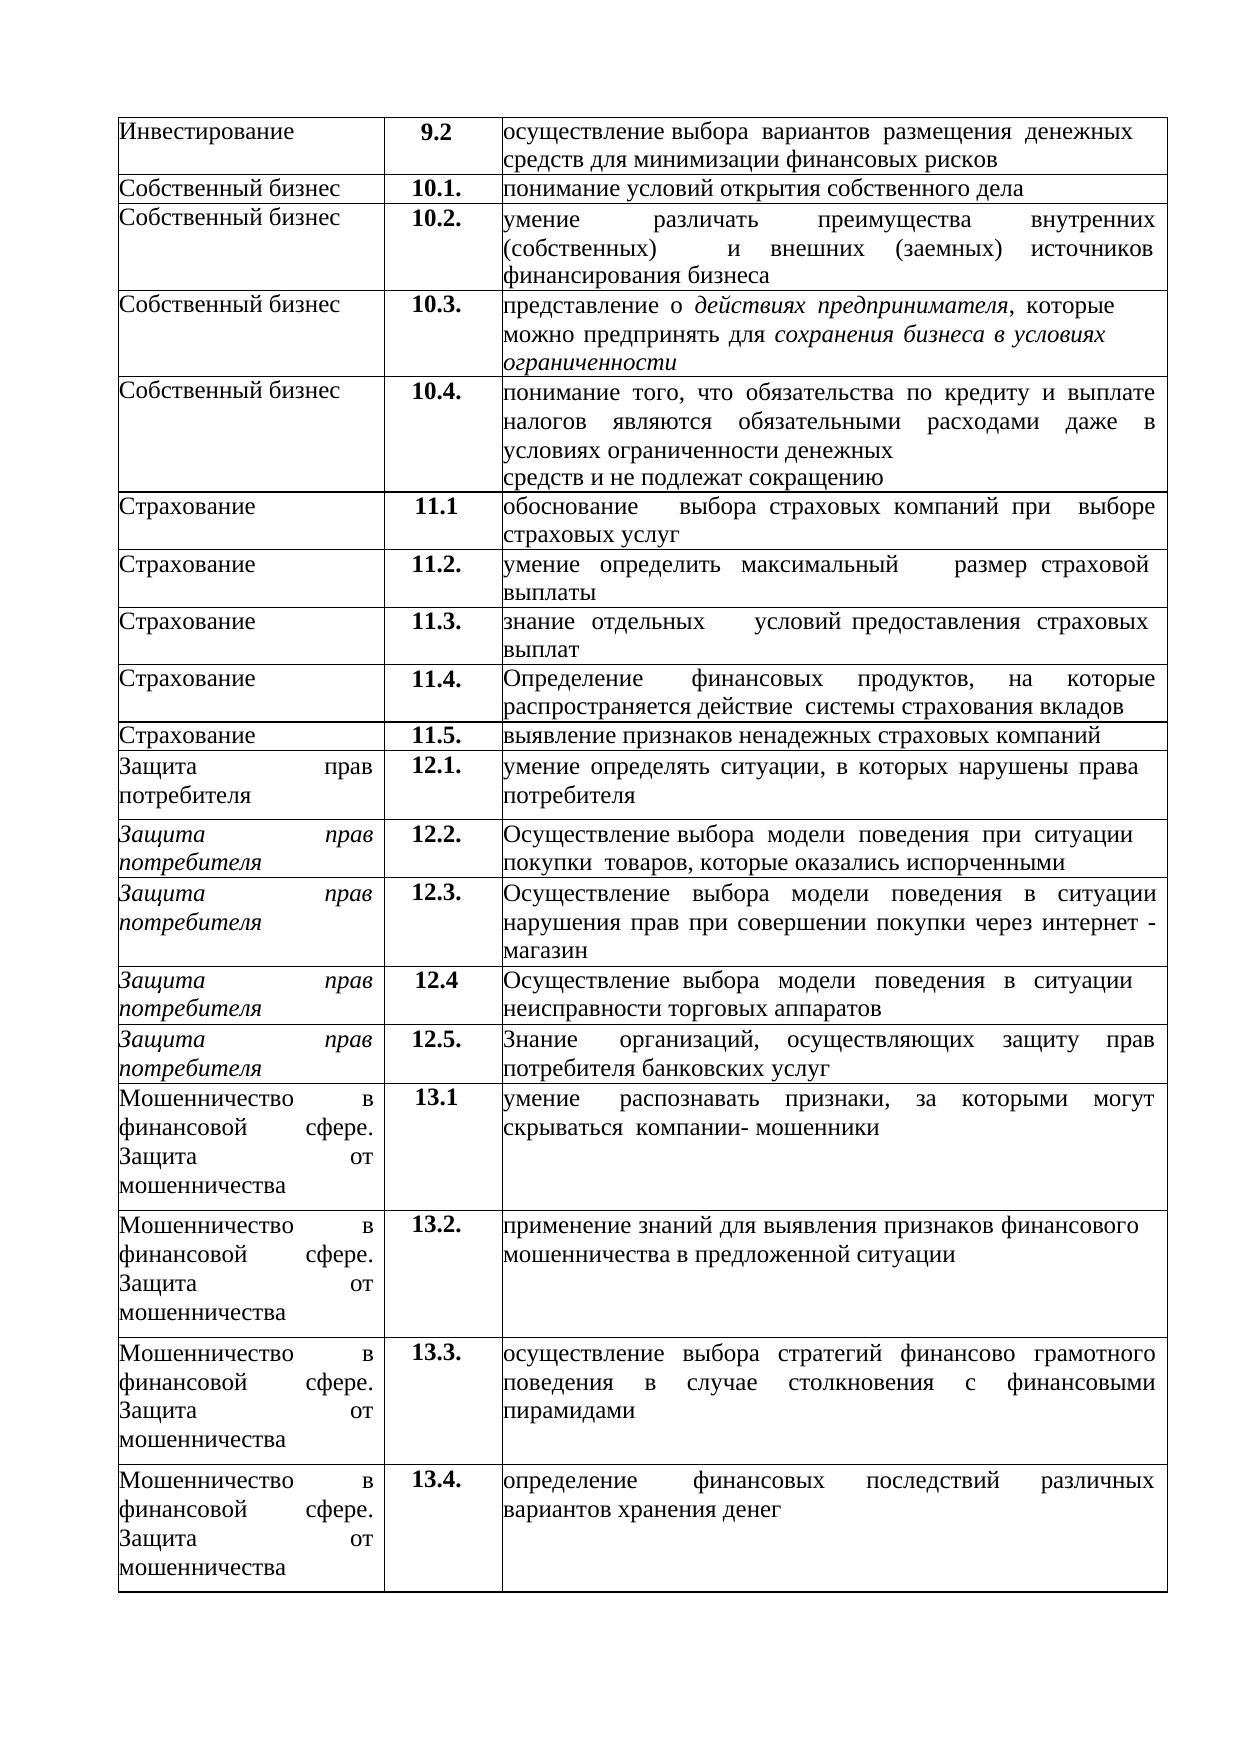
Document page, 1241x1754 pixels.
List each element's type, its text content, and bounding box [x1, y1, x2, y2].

table_cell понимание условий открытия собственного дела [503, 175, 1167, 203]
table_cell определение финансовых последствий различных вариантов хранения денег [503, 1465, 1167, 1591]
table_cell Определение финансовых продуктов, на которые распространяется действие системы страхования вкладов [503, 665, 1167, 721]
table_cell 13.1 [385, 1084, 502, 1209]
table_cell 11.4. [385, 665, 502, 721]
table_cell Осуществление выбора модели поведения в ситуации нарушения прав при совершении покупки через интернет - магазин [503, 878, 1167, 966]
table_cell 11.1 [385, 493, 502, 549]
table_cell 10.1. [385, 175, 502, 203]
table_cell Защита прав потребителя [119, 820, 384, 877]
table_cell 13.3. [385, 1338, 502, 1464]
table_header осуществление выбора вариантов размещения денежных средств для минимизации финансовых рисков [503, 118, 1167, 174]
table_cell Мошенничество в финансовой сфере. Защита от мошенничества [119, 1465, 384, 1591]
table_cell Мошенничество в финансовой сфере. Защита от мошенничества [119, 1084, 384, 1209]
table_cell 12.4 [385, 967, 502, 1023]
table_header Инвестирование [119, 118, 384, 174]
table_cell применение знаний для выявления признаков финансового мошенничества в предложенной ситуации [503, 1211, 1167, 1337]
table_cell 11.2. [385, 550, 502, 607]
table_cell умение различать преимущества внутренних (собственных) и внешних (заемных) источников финансирования бизнеса [503, 204, 1167, 289]
table_cell Мошенничество в финансовой сфере. Защита от мошенничества [119, 1338, 384, 1464]
table_cell 12.1. [385, 751, 502, 819]
table_cell Страхование [119, 550, 384, 607]
table_cell 10.4. [385, 377, 502, 491]
table_cell Страхование [119, 608, 384, 664]
table_cell Мошенничество в финансовой сфере. Защита от мошенничества [119, 1211, 384, 1337]
table_cell 13.2. [385, 1211, 502, 1337]
table_cell Страхование [119, 723, 384, 750]
table_cell знание отдельных условий предоставления страховых выплат [503, 608, 1167, 664]
table_cell 12.2. [385, 820, 502, 877]
table_cell 11.3. [385, 608, 502, 664]
table_cell осуществление выбора стратегий финансово грамотного поведения в случае столкновения с финансовыми пирамидами [503, 1338, 1167, 1464]
table_cell Осуществление выбора модели поведения при ситуации покупки товаров, которые оказались испорченными [503, 820, 1167, 877]
table_cell Собственный бизнес [119, 377, 384, 491]
table_cell представление о действиях предпринимателя, которые можно предпринять для сохранения бизнеса в условиях ограниченности [503, 291, 1167, 376]
table_cell обоснование выбора страховых компаний при выборе страховых услуг [503, 493, 1167, 549]
table_cell Собственный бизнес [119, 175, 384, 203]
table_cell Знание организаций, осуществляющих защиту прав потребителя банковских услуг [503, 1025, 1167, 1082]
table_cell Защита прав потребителя [119, 878, 384, 966]
table_cell Страхование [119, 493, 384, 549]
table_cell 11.5. [385, 723, 502, 750]
table_cell Страхование [119, 665, 384, 721]
table_cell Защита прав потребителя [119, 751, 384, 819]
table_cell умение определять ситуации, в которых нарушены права потребителя [503, 751, 1167, 819]
table_cell Собственный бизнес [119, 204, 384, 289]
table_cell понимание того, что обязательства по кредиту и выплате налогов являются обязательными расходами даже в условиях ограниченности денежных средств и не подлежат сокращению [503, 377, 1167, 491]
table_cell 12.3. [385, 878, 502, 966]
table_cell выявление признаков ненадежных страховых компаний [503, 723, 1167, 750]
table_cell Защита прав потребителя [119, 967, 384, 1023]
table_header 9.2 [385, 118, 502, 174]
table_cell умение определить максимальный размер страховой выплаты [503, 550, 1167, 607]
table_cell 12.5. [385, 1025, 502, 1082]
table_cell умение распознавать признаки, за которыми могут скрываться компании- мошенники [503, 1084, 1167, 1209]
table_cell Собственный бизнес [119, 291, 384, 376]
table_cell Защита прав потребителя [119, 1025, 384, 1082]
table_cell 13.4. [385, 1465, 502, 1591]
table_cell 10.2. [385, 204, 502, 289]
table_cell Осуществление выбора модели поведения в ситуации неисправности торговых аппаратов [503, 967, 1167, 1023]
table_cell 10.3. [385, 291, 502, 376]
